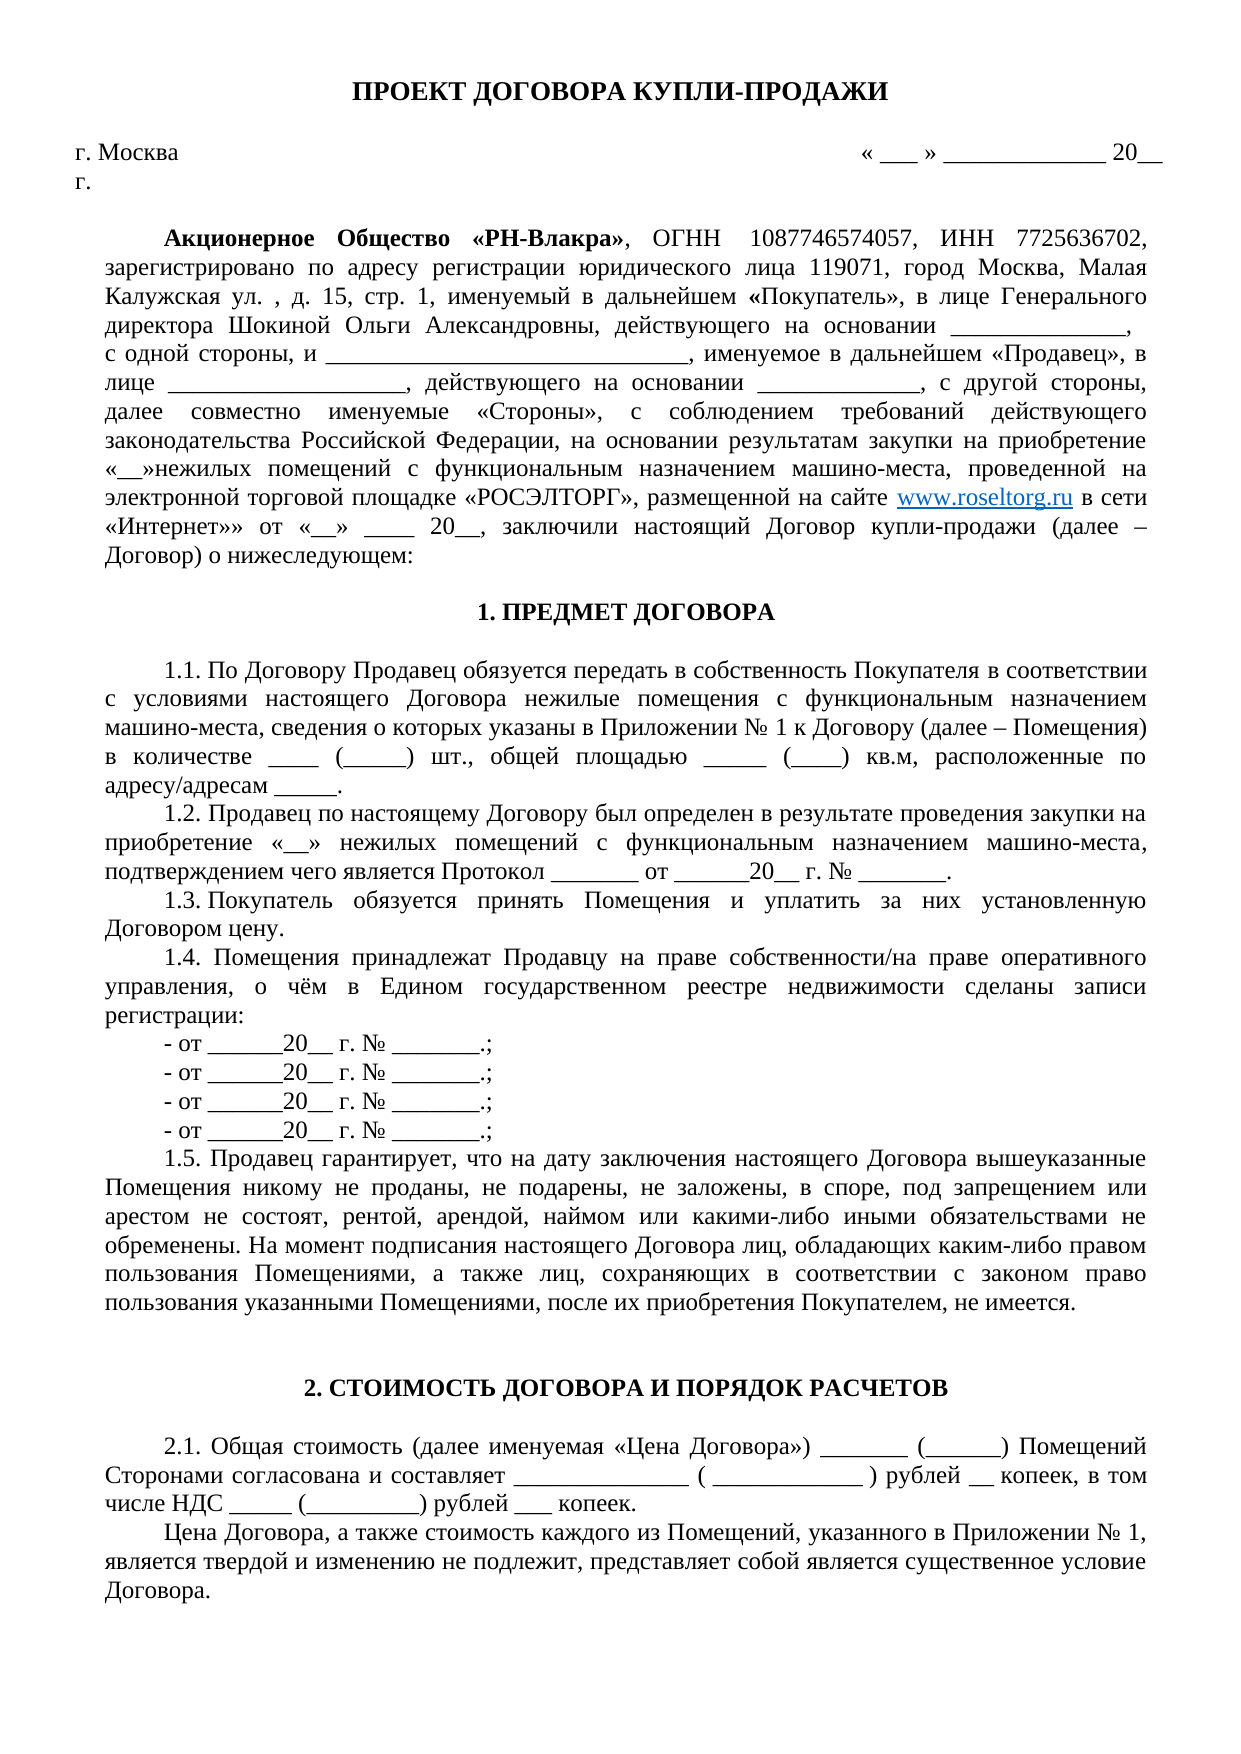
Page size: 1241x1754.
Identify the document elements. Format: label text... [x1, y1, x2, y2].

text 1. ПРЕДМЕТ ДОГОВОРА [104, 597, 1147, 626]
text 1.2. Продавец по настоящему Договору был определен в результате проведения закупки на приобретение «__» нежилых помещений с функциональным назначением машино-места, подтверждением чего является Протокол _______ от ______20__ г. № _______. [104, 798, 1147, 885]
text 1.4. Помещения принадлежат Продавцу на праве собственности/на праве оперативного управления, о чём в Едином государственном реестре недвижимости сделаны записи регистрации: [104, 942, 1147, 1028]
text Акционерное Общество «РН-Влакра», ОГНН 1087746574057, ИНН 7725636702, зарегистрировано по адресу регистрации юридического лица 119071, город Москва, Малая Калужская ул. , д. 15, стр. 1, именуемый в дальнейшем «Покупатель», в лице Генерального директора Шокиной Ольги Александровны, действующего на основании ______________, с одной стороны, и _____________________________, именуемое в дальнейшем «Продавец», в лице ___________________, действующего на основании _____________, с другой стороны, далее совместно именуемые «Стороны», с соблюдением требований действующего законодательства Российской Федерации, на основании результатам закупки на приобретение «__»нежилых помещений с функциональным назначением машино-места, проведенной на электронной торговой площадке «РОСЭЛТОРГ», размещенной на сайте www.roseltorg.ru в сети «Интернет»» от «__» ____ 20__, заключили настоящий Договор купли-продажи (далее – Договор) о нижеследующем: [104, 223, 1147, 568]
text 2.1. Общая стоимость (далее именуемая «Цена Договора») _______ (______) Помещений Сторонами согласована и составляет ______________ ( ____________ ) рублей __ копеек, в том числе НДС _____ (_________) рублей ___ копеек. [104, 1431, 1147, 1517]
text ПРОЕКТ ДОГОВОРА КУПЛИ-ПРОДАЖИ [75, 75, 1165, 106]
text г. Москва « ___ » _____________ 20__ г. [75, 137, 1165, 195]
text - от ______20__ г. № _______.; [104, 1028, 1147, 1057]
text 1.1. По Договору Продавец обязуется передать в собственность Покупателя в соответствии с условиями настоящего Договора нежилые помещения с функциональным назначением машино-места, сведения о которых указаны в Приложении № 1 к Договору (далее – Помещения) в количестве ____ (_____) шт., общей площадью _____ (____) кв.м, расположенные по адресу/адресам _____. [104, 655, 1147, 798]
text - от ______20__ г. № _______.; [104, 1057, 1147, 1086]
text 2. СТОИМОСТЬ ДОГОВОРА И ПОРЯДОК РАСЧЕТОВ [104, 1373, 1147, 1402]
text - от ______20__ г. № _______.; [104, 1115, 1147, 1143]
text - от ______20__ г. № _______.; [104, 1086, 1147, 1115]
text 1.5. Продавец гарантирует, что на дату заключения настоящего Договора вышеуказанные Помещения никому не проданы, не подарены, не заложены, в споре, под запрещением или арестом не состоят, рентой, арендой, наймом или какими-либо иными обязательствами не обременены. На момент подписания настоящего Договора лиц, обладающих каким-либо правом пользования Помещениями, а также лиц, сохраняющих в соответствии с законом право пользования указанными Помещениями, после их приобретения Покупателем, не имеется. [104, 1143, 1147, 1316]
text Цена Договора, а также стоимость каждого из Помещений, указанного в Приложении № 1, является твердой и изменению не подлежит, представляет собой является существенное условие Договора. [104, 1517, 1147, 1603]
text 1.3. Покупатель обязуется принять Помещения и уплатить за них установленную Договором цену. [104, 885, 1147, 942]
